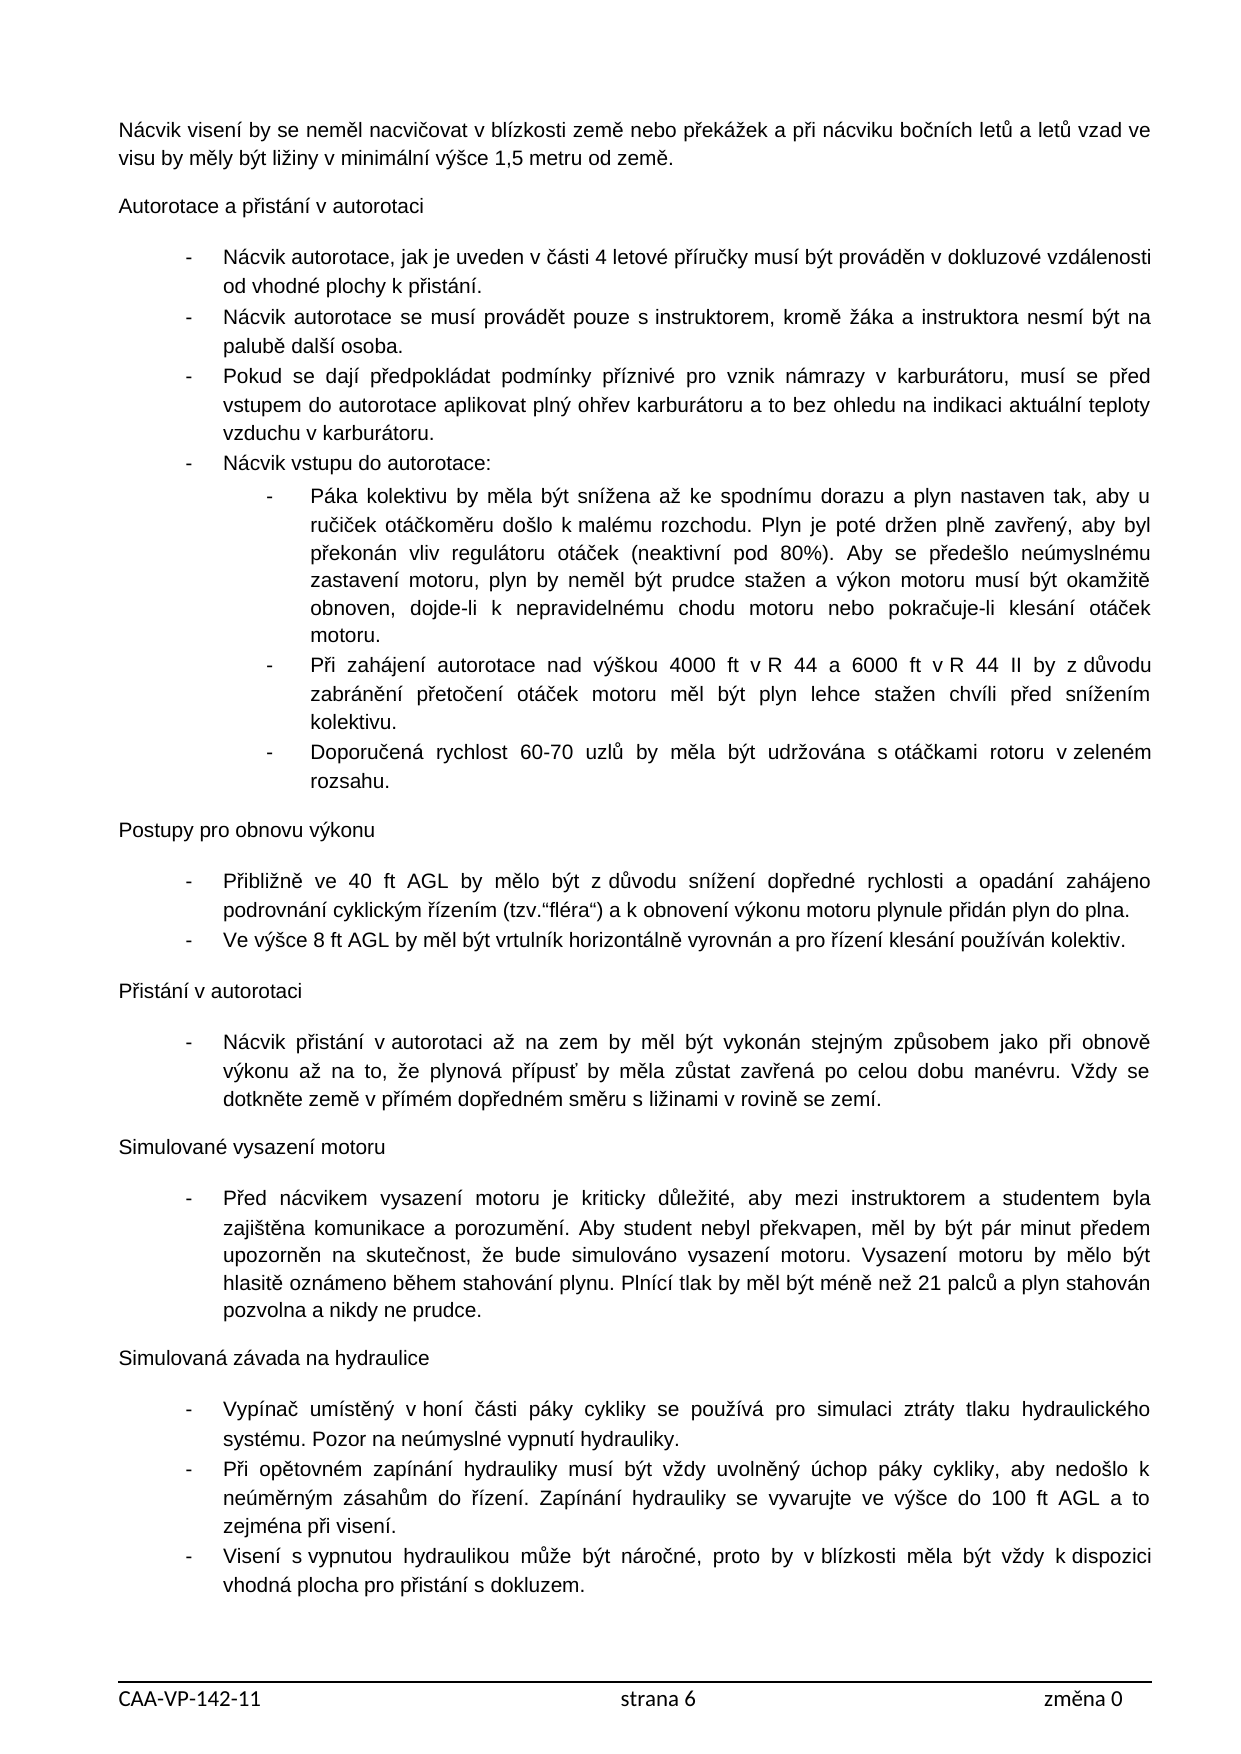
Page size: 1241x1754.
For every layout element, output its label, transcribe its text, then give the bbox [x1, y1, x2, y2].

list Před nácvikem vysazení motoru je kriticky důležité, aby mezi instruktorem a studentem byla zajištěna komunikace a porozumění. Aby student nebyl překvapen, měl by být pár minut předem upozorněn na skutečnost, že bude simulováno vysazení motoru. Vysazení motoru by mělo být hlasitě oznámeno během stahování plynu. Plnící tlak by měl být méně než 21 palců a plyn stahován pozvolna a nikdy ne prudce. [185, 1183, 1152, 1322]
list Nácvik vstupu do autorotace: [185, 448, 1152, 477]
list Doporučená rychlost 60-70 uzlů by měla být udržována s otáčkami rotoru v zeleném rozsahu. [266, 737, 1152, 793]
list Nácvik autorotace, jak je uveden v části 4 letové příručky musí být prováděn v dokluzové vzdálenosti od vhodné plochy k přistání. [185, 242, 1152, 298]
list Přibližně ve 40 ft AGL by mělo být z důvodu snížení dopředné rychlosti a opadání zahájeno podrovnání cyklickým řízením (tzv.“fléra“) a k obnovení výkonu motoru plynule přidán plyn do plna. [185, 866, 1152, 922]
text Simulované vysazení motoru [118, 1135, 1152, 1159]
list Páka kolektivu by měla být snížena až ke spodnímu dorazu a plyn nastaven tak, aby u ručiček otáčkoměru došlo k malému rozchodu. Plyn je poté držen plně zavřený, aby byl překonán vliv regulátoru otáček (neaktivní pod 80%). Aby se předešlo neúmyslnému zastavení motoru, plyn by neměl být prudce stažen a výkon motoru musí být okamžitě obnoven, dojde-li k nepravidelnému chodu motoru nebo pokračuje-li klesání otáček motoru. [266, 481, 1152, 647]
text Simulovaná závada na hydraulice [118, 1346, 1152, 1370]
text Nácvik visení by se neměl nacvičovat v blízkosti země nebo překážek a při nácviku bočních letů a letů vzad ve visu by měly být ližiny v minimální výšce 1,5 metru od země. [118, 118, 1152, 169]
list Při opětovném zapínání hydrauliky musí být vždy uvolněný úchop páky cykliky, aby nedošlo k neúměrným zásahům do řízení. Zapínání hydrauliky se vyvarujte ve výšce do 100 ft AGL a to zejména při visení. [185, 1454, 1152, 1537]
list Pokud se dají předpokládat podmínky příznivé pro vznik námrazy v karburátoru, musí se před vstupem do autorotace aplikovat plný ohřev karburátoru a to bez ohledu na indikaci aktuální teploty vzduchu v karburátoru. [185, 361, 1152, 445]
list Nácvik autorotace se musí provádět pouze s instruktorem, kromě žáka a instruktora nesmí být na palubě další osoba. [185, 302, 1152, 358]
text Přistání v autorotaci [118, 979, 1152, 1003]
list Vypínač umístěný v honí části páky cykliky se používá pro simulaci ztráty tlaku hydraulického systému. Pozor na neúmyslné vypnutí hydrauliky. [185, 1394, 1152, 1450]
list Nácvik přistání v autorotaci až na zem by měl být vykonán stejným způsobem jako při obnově výkonu až na to, že plynová přípusť by měla zůstat zavřená po celou dobu manévru. Vždy se dotkněte země v přímém dopředném směru s ližinami v rovině se zemí. [185, 1027, 1152, 1111]
list Ve výšce 8 ft AGL by měl být vrtulník horizontálně vyrovnán a pro řízení klesání používán kolektiv. [185, 925, 1152, 954]
list Visení s vypnutou hydraulikou může být náročné, proto by v blízkosti měla být vždy k dispozici vhodná plocha pro přistání s dokluzem. [185, 1541, 1152, 1597]
text Autorotace a přistání v autorotaci [118, 194, 1152, 218]
text Postupy pro obnovu výkonu [118, 818, 1152, 842]
list Při zahájení autorotace nad výškou 4000 ft v R 44 a 6000 ft v R 44 II by z důvodu zabránění přetočení otáček motoru měl být plyn lehce stažen chvíli před snížením kolektivu. [266, 650, 1152, 734]
